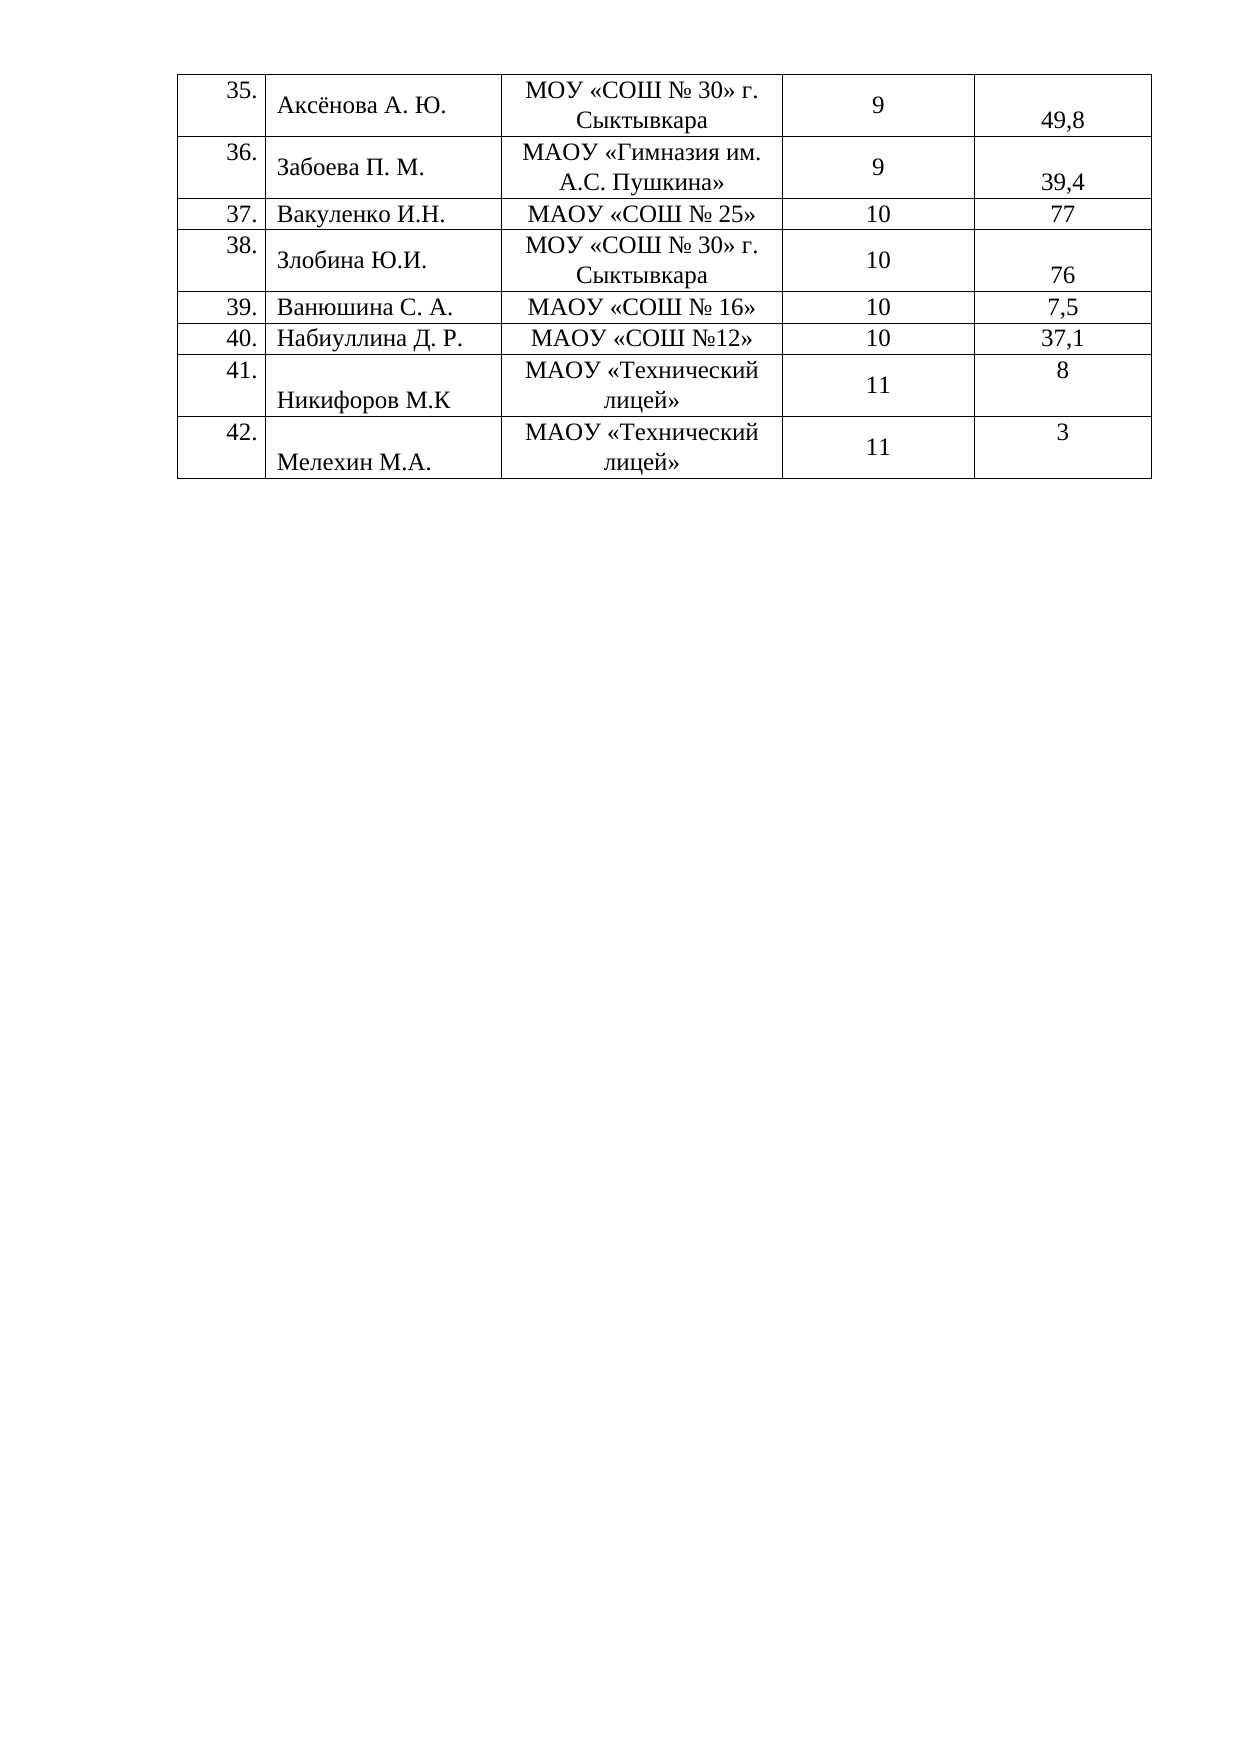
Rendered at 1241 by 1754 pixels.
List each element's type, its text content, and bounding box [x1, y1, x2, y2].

table_cell [178, 75, 265, 136]
table_cell Злобина Ю.И. [266, 230, 501, 291]
table_cell [178, 137, 265, 198]
table_cell 8 [975, 355, 1151, 416]
table_cell 10 [783, 199, 974, 229]
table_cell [502, 75, 782, 136]
table_cell 11 [783, 417, 974, 478]
table_cell 76 [975, 230, 1151, 291]
table_cell 10 [783, 324, 974, 354]
table_cell [178, 417, 265, 478]
table_cell Мелехин М.А. [266, 417, 501, 478]
table_cell МАОУ «Технический лицей» [502, 355, 782, 416]
table_cell Аксёнова А. Ю. [266, 75, 501, 136]
table_cell [178, 230, 265, 291]
table_cell Забоева П. М. [266, 137, 501, 198]
table_cell МАОУ «СОШ № 25» [502, 199, 782, 229]
table_cell [178, 324, 265, 354]
table_cell 7,5 [975, 292, 1151, 322]
table_cell 9 [783, 75, 974, 136]
table_cell Никифоров М.К [266, 355, 501, 416]
table_cell Набиуллина Д. Р. [266, 324, 501, 354]
table_cell МАОУ «Технический лицей» [502, 417, 782, 478]
table_cell [178, 355, 265, 416]
table_cell Вакуленко И.Н. [266, 199, 501, 229]
table_cell 39,4 [975, 137, 1151, 198]
table_cell 37,1 [975, 324, 1151, 354]
table_cell МОУ «СОШ № 30» г. Сыктывкара [502, 230, 782, 291]
table_cell 3 [975, 417, 1151, 478]
table_cell 10 [783, 230, 974, 291]
table_cell Ванюшина С. А. [266, 292, 501, 322]
table_cell 49,8 [975, 75, 1151, 136]
table_cell 11 [783, 355, 974, 416]
table_cell [178, 199, 265, 229]
table_cell 10 [783, 292, 974, 322]
table_cell МАОУ «СОШ № 16» [502, 292, 782, 322]
table_cell 9 [783, 137, 974, 198]
table_cell МАОУ «СОШ №12» [502, 324, 782, 354]
table_cell 77 [975, 199, 1151, 229]
table_cell МАОУ «Гимназия им. А.С. Пушкина» [502, 137, 782, 198]
table_cell [178, 292, 265, 322]
